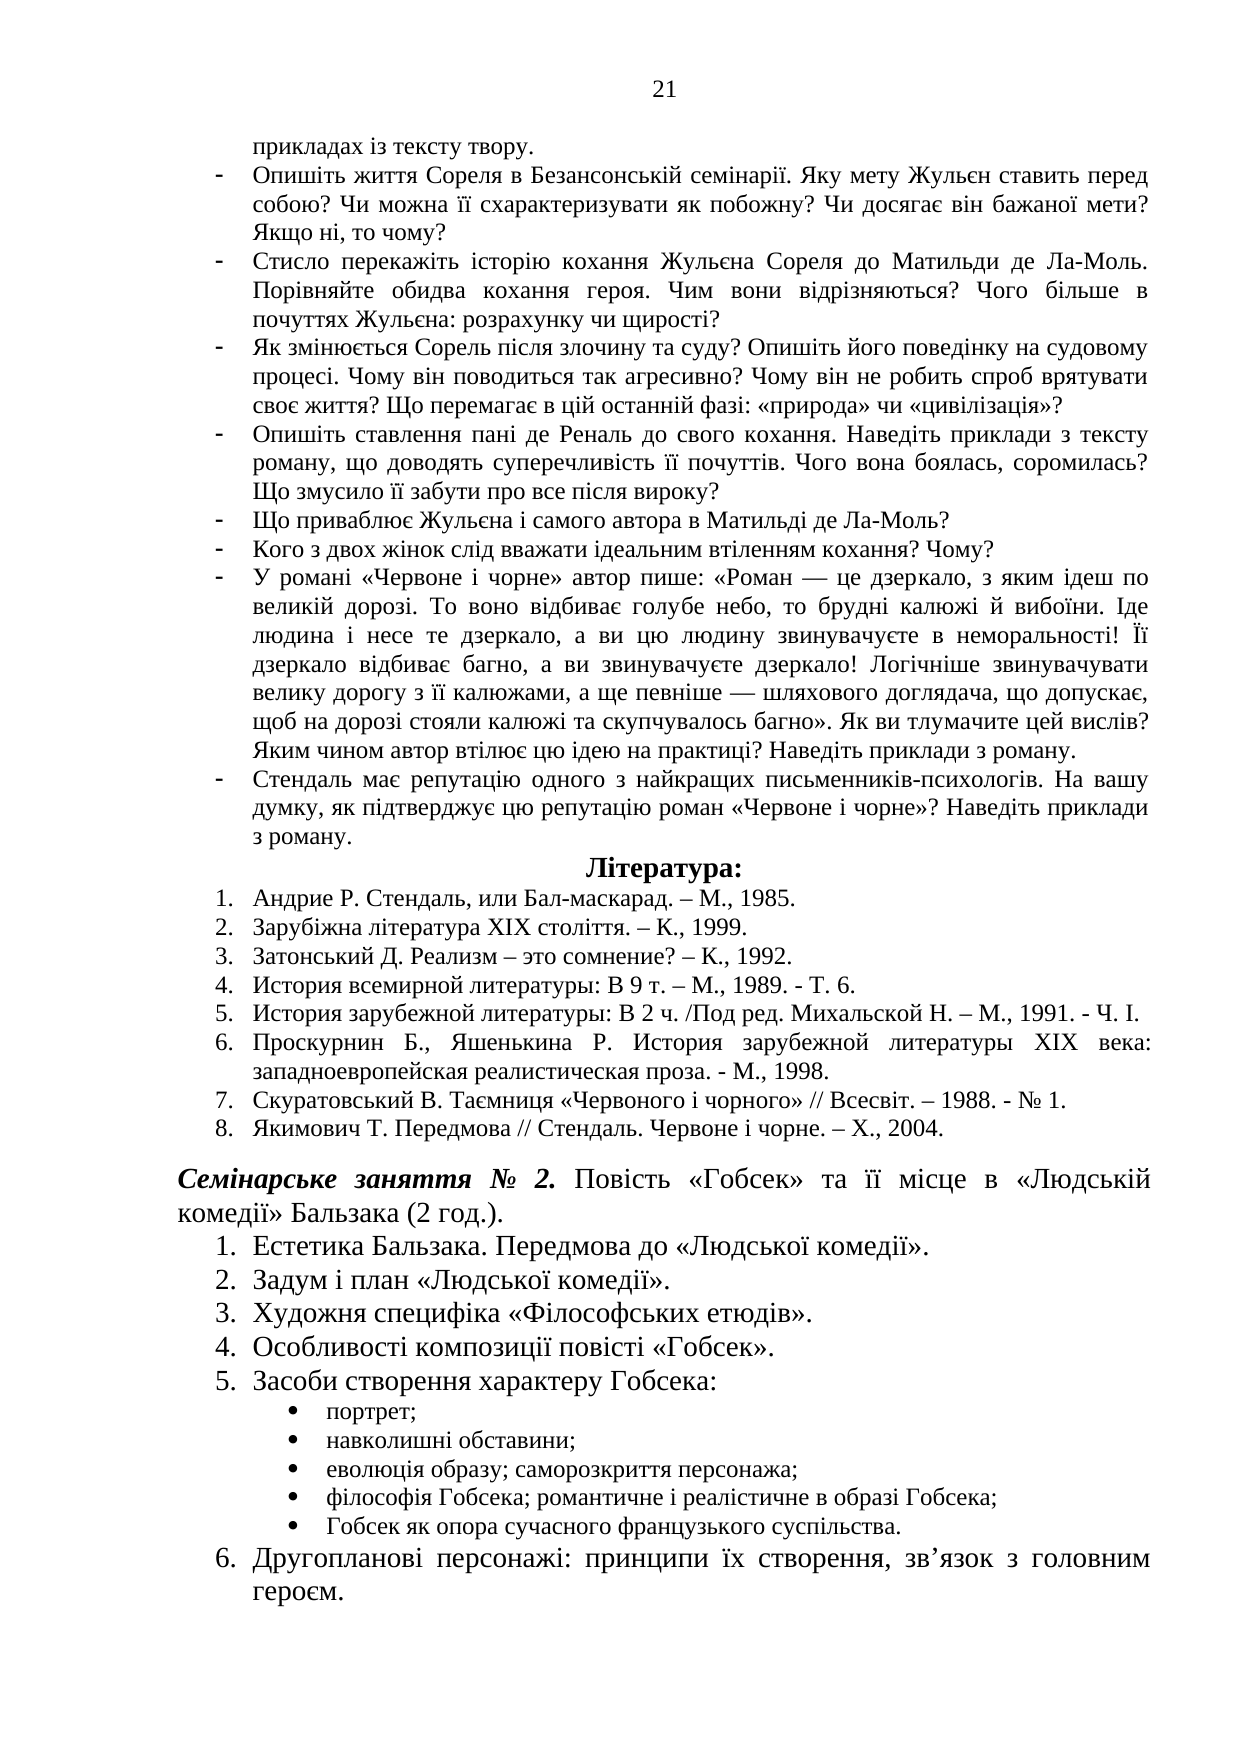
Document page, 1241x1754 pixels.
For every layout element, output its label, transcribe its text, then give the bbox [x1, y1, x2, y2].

list Другопланові персонажі: принципи їх створення, зв’язок з головним героєм. [215, 1540, 1152, 1607]
list Гобсек як опора сучасного французького суспільства. [288, 1511, 1152, 1540]
list Проскурнин Б., Яшенькина Р. История зарубежной литературы XIX века: западноевропейская реалистическая проза. - М., 1998. [215, 1027, 1152, 1085]
list Скуратовський В. Таємниця «Червоного і чорного» // Всесвіт. – 1988. - № 1. [215, 1085, 1152, 1113]
list Естетика Бальзака. Передмова до «Людської комедії». [215, 1228, 1152, 1262]
list История всемирной литературы: В 9 т. – М., 1989. - Т. 6. [215, 970, 1152, 998]
text Семінарське заняття № 2. Повість «Гобсек» та її місце в «Людській комедії» Бальзака (2 год.). [177, 1161, 1152, 1228]
list Що приваблює Жульєна і самого автора в Матильді де Ла-Моль? [215, 505, 1149, 534]
list Затонський Д. Реализм – это сомнение? – К., 1992. [215, 941, 1152, 970]
list Художня специфіка «Філософських етюдів». [215, 1296, 1152, 1329]
list Стендаль має репутацію одного з найкращих письменників-психологів. На вашу думку, як підтверджує цю репутацію роман «Червоне і чорне»? Наведіть приклади з роману. [215, 764, 1149, 850]
list Опишіть життя Сореля в Безансонській семінарії. Яку мету Жульєн ставить перед собою? Чи можна її схарактеризувати як побожну? Чи досягає він бажаної мети? Якщо ні, то чому? [215, 160, 1149, 246]
list История зарубежной литературы: В 2 ч. /Под ред. Михальской Н. – М., 1991. - Ч. І. [215, 998, 1152, 1027]
list Засоби створення характеру Гобсека: [215, 1363, 1152, 1396]
list еволюція образу; саморозкриття персонажа; [288, 1454, 1152, 1482]
list портрет; [288, 1396, 1152, 1425]
list Як змінюється Сорель після злочину та суду? Опишіть його поведінку на судовому процесі. Чому він поводиться так агресивно? Чому він не робить спроб врятувати своє життя? Що перемагає в цій останній фазі: «природа» чи «цивілізація»? [215, 332, 1149, 419]
list філософія Гобсека; романтичне і реалістичне в образі Гобсека; [288, 1482, 1152, 1511]
list Стисло перекажіть історію кохання Жульєна Сореля до Матильди де Ла-Моль. Порівняйте обидва кохання героя. Чим вони відрізняються? Чого більше в почуттях Жульєна: розрахунку чи щирості? [215, 246, 1149, 332]
list У романі «Червоне і чорне» автор пише: «Роман — це дзеркало, з яким ідеш по великій дорозі. То воно відбиває голубе небо, то брудні калюжі й вибоїни. Іде людина і несе те дзеркало, а ви цю людину звинувачуєте в неморальності! Її дзеркало відбиває багно, а ви звинувачуєте дзеркало! Логічніше звинувачувати велику дорогу з її калюжами, а ще певніше — шляхового доглядача, що допускає, щоб на дорозі стояли калюжі та скупчувалось багно». Як ви тлумачите цей вислів? Яким чином автор втілює цю ідею на практиці? Наведіть приклади з роману. [215, 562, 1149, 764]
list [215, 131, 1149, 160]
list Опишіть ставлення пані де Реналь до свого кохання. Наведіть приклади з тексту роману, що доводять суперечливість її почуттів. Чого вона боялась, соромилась? Що змусило її забути про все після вироку? [215, 419, 1149, 505]
list Якимович Т. Передмова // Стендаль. Червоне і чорне. – Х., 2004. [215, 1113, 1152, 1142]
list Кого з двох жінок слід вважати ідеальним втіленням кохання? Чому? [215, 534, 1149, 562]
list Зарубіжна література ХІХ століття. – К., 1999. [215, 912, 1152, 941]
list Андрие Р. Стендаль, или Бал-маскарад. – М., 1985. [215, 883, 1152, 912]
list навколишні обставини; [288, 1425, 1152, 1454]
text Література: [177, 850, 1152, 883]
list Задум і план «Людської комедії». [215, 1262, 1152, 1296]
list Особливості композиції повісті «Гобсек». [215, 1329, 1152, 1363]
